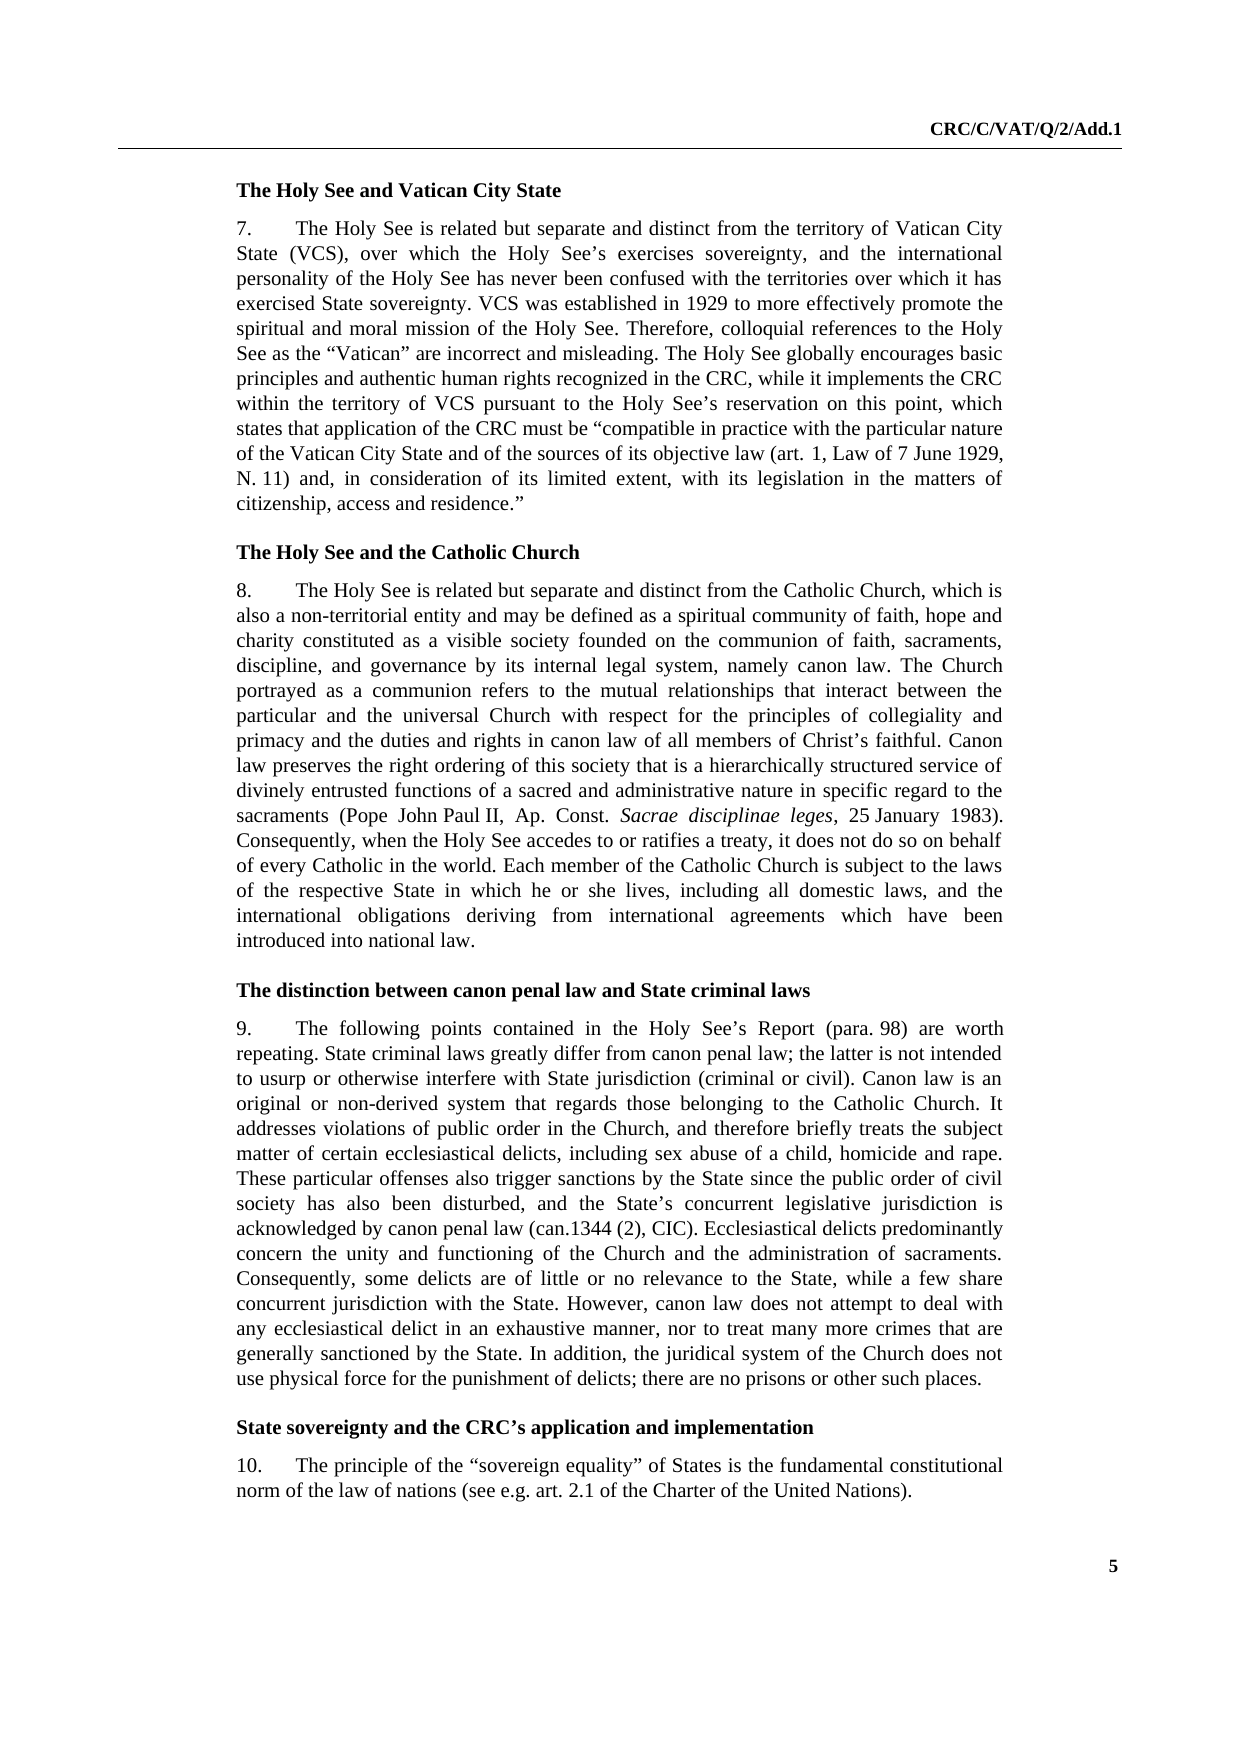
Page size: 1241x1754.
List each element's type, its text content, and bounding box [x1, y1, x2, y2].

list The Holy See is related but separate and distinct from the Catholic Church, which is also a non-territorial entity and may be defined as a spiritual community of faith, hope and charity constituted as a visible society founded on the communion of faith, sacraments, discipline, and governance by its internal legal system, namely canon law. The Church portrayed as a communion refers to the mutual relationships that interact between the particular and the universal Church with respect for the principles of collegiality and primacy and the duties and rights in canon law of all members of Christ’s faithful. Canon law preserves the right ordering of this society that is a hierarchically structured service of divinely entrusted functions of a sacred and administrative nature in specific regard to the sacraments (Pope John Paul II, Ap. Const. Sacrae disciplinae leges, 25 January 1983). Consequently, when the Holy See accedes to or ratifies a treaty, it does not do so on behalf of every Catholic in the world. Each member of the Catholic Church is subject to the laws of the respective State in which he or she lives, including all domestic laws, and the international obligations deriving from international agreements which have been introduced into national law. [236, 577, 1004, 952]
text State sovereignty and the CRC’s application and implementation [118, 1415, 1004, 1440]
list The following points contained in the Holy See’s Report (para. 98) are worth repeating. State criminal laws greatly differ from canon penal law; the latter is not intended to usurp or otherwise interfere with State jurisdiction (criminal or civil). Canon law is an original or non-derived system that regards those belonging to the Catholic Church. It addresses violations of public order in the Church, and therefore briefly treats the subject matter of certain ecclesiastical delicts, including sex abuse of a child, homicide and rape. These particular offenses also trigger sanctions by the State since the public order of civil society has also been disturbed, and the State’s concurrent legislative jurisdiction is acknowledged by canon penal law (can.1344 (2), CIC). Ecclesiastical delicts predominantly concern the unity and functioning of the Church and the administration of sacraments. Consequently, some delicts are of little or no relevance to the State, while a few share concurrent jurisdiction with the State. However, canon law does not attempt to deal with any ecclesiastical delict in an exhaustive manner, nor to treat many more crimes that are generally sanctioned by the State. In addition, the juridical system of the Church does not use physical force for the punishment of delicts; there are no prisons or other such places. [236, 1015, 1004, 1390]
text The distinction between canon penal law and State criminal laws [118, 977, 1004, 1002]
list The Holy See is related but separate and distinct from the territory of Vatican City State (VCS), over which the Holy See’s exercises sovereignty, and the international personality of the Holy See has never been confused with the territories over which it has exercised State sovereignty. VCS was established in 1929 to more effectively promote the spiritual and moral mission of the Holy See. Therefore, colloquial references to the Holy See as the “” are incorrect and misleading. The Holy See globally encourages basic principles and authentic human rights recognized in the CRC, while it implements the CRC within the territory of VCS pursuant to the Holy See’s reservation on this point, which states that application of the CRC must be “compatible in practice with the particular nature of the Vatican City State and of the sources of its objective law (art. 1, Law of 7 June 1929, N. 11) and, in consideration of its limited extent, with its legislation in the matters of citizenship, access and residence.” [236, 215, 1004, 515]
text The Holy See and the Catholic Church [118, 540, 1004, 565]
list The principle of the “sovereign equality” of States is the fundamental constitutional norm of the law of nations (see e.g. art. 2.1 of the Charter of the United Nations). [236, 1452, 1004, 1502]
text The Holy See and [118, 177, 1004, 202]
